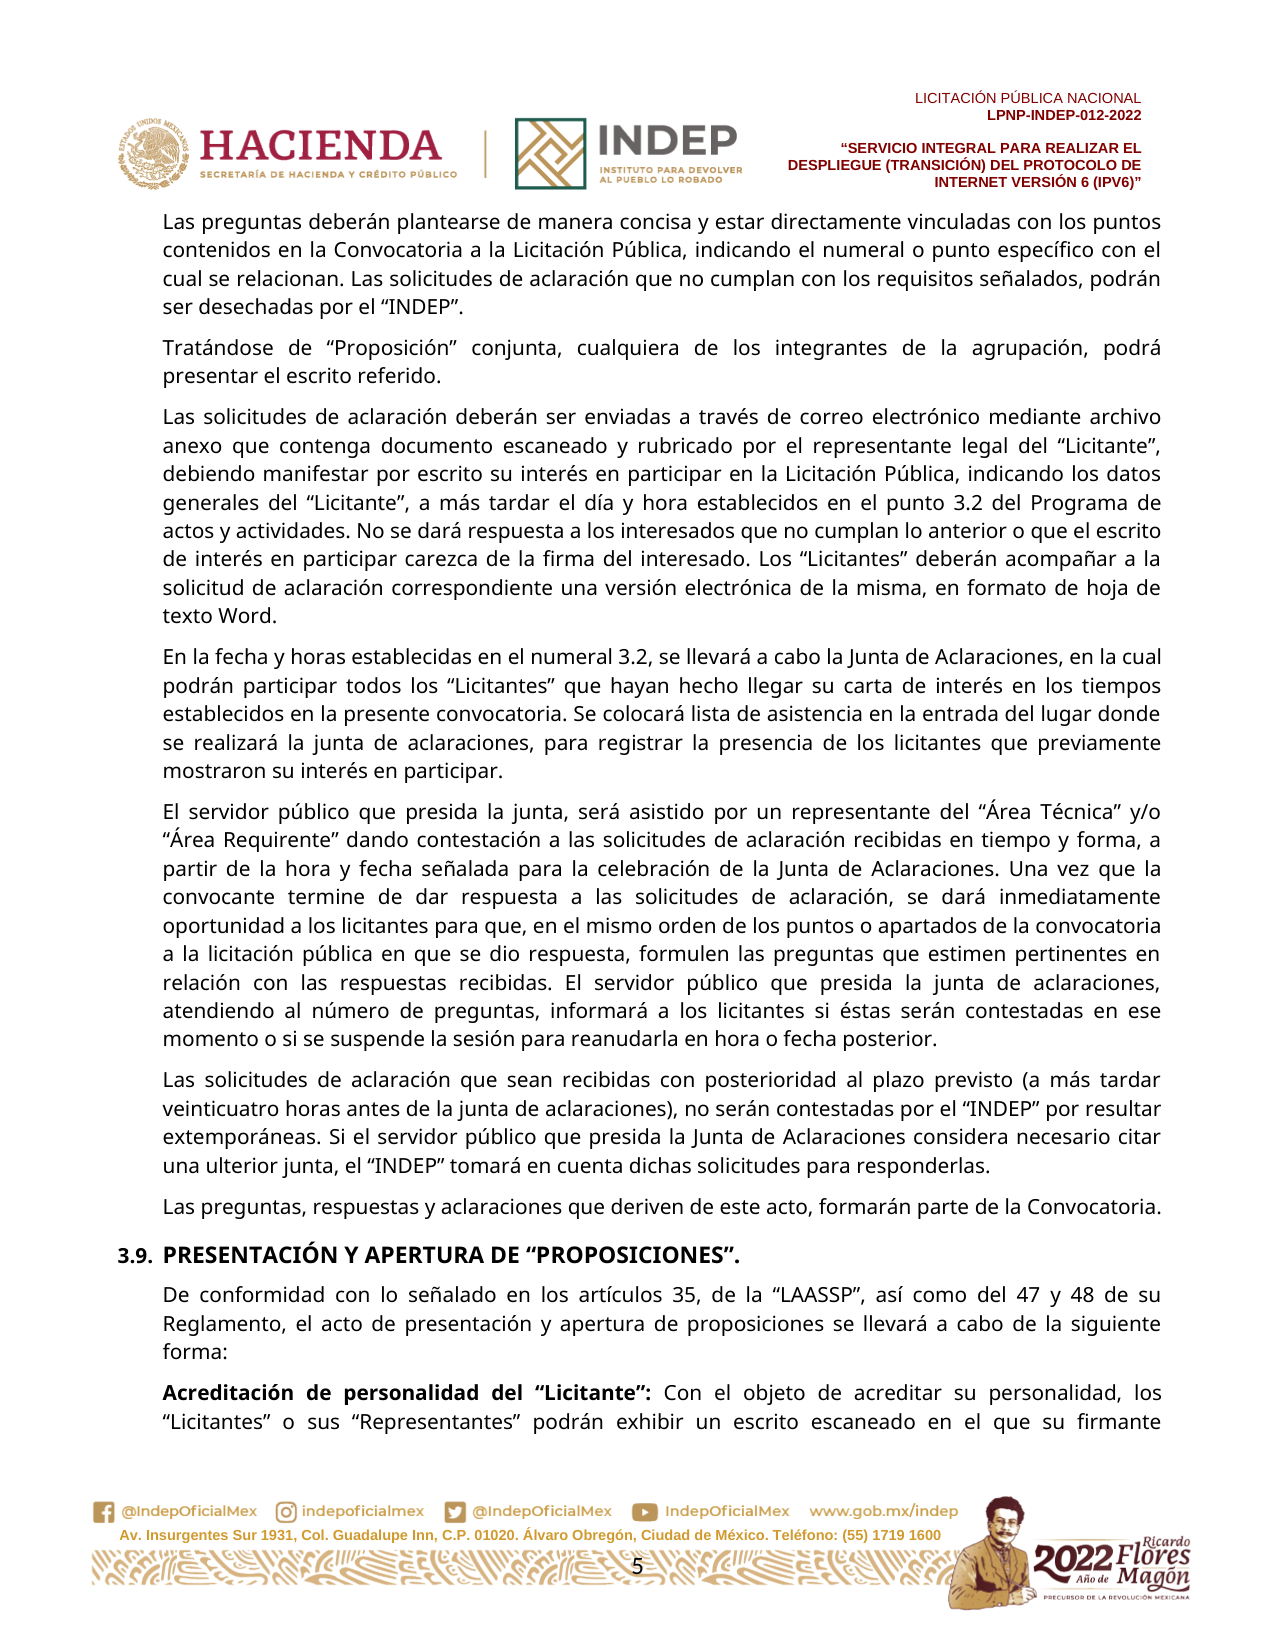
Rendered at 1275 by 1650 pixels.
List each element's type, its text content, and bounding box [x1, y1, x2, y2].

picture [0, 0, 1275, 1650]
list PRESENTACIÓN Y APERTURA DE “PROPOSICIONES”. [117, 1245, 1163, 1268]
text Las preguntas, respuestas y aclaraciones que deriven de este acto, formarán parte de la Convocatoria. [162, 1192, 1163, 1220]
text Las solicitudes de aclaración que sean recibidas con posterioridad al plazo previsto (a más tardar veinticuatro horas antes de la junta de aclaraciones), no serán contestadas por el “INDEP” por resultar extemporáneas. Si el servidor público que presida la Junta de Aclaraciones considera necesario citar una ulterior junta, el “INDEP” tomará en cuenta dichas solicitudes para responderlas. [162, 1066, 1163, 1179]
text Las preguntas deberán plantearse de manera concisa y estar directamente vinculadas con los puntos contenidos en la Convocatoria a la Licitación Pública, indicando el numeral o punto específico con el cual se relacionan. Las solicitudes de aclaración que no cumplan con los requisitos señalados, podrán ser desechadas por el “INDEP”. [162, 207, 1163, 321]
text De conformidad con lo señalado en los artículos 35, de la “LAASSP”, así como del 47 y 48 de su Reglamento, el acto de presentación y apertura de proposiciones se llevará a cabo de la siguiente forma: [162, 1281, 1163, 1366]
text Tratándose de “Proposición” conjunta, cualquiera de los integrantes de la agrupación, podrá presentar el escrito referido. [162, 333, 1163, 390]
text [162, 1378, 1163, 1435]
text El servidor público que presida la junta, será asistido por un representante del “Área Técnica” y/o “Área Requirente” dando contestación a las solicitudes de aclaración recibidas en tiempo y forma, a partir de la hora y fecha señalada para la celebración de la Junta de Aclaraciones. Una vez que la convocante termine de dar respuesta a las solicitudes de aclaración, se dará inmediatamente oportunidad a los licitantes para que, en el mismo orden de los puntos o apartados de la convocatoria a la licitación pública en que se dio respuesta, formulen las preguntas que estimen pertinentes en relación con las respuestas recibidas. El servidor público que presida la junta de aclaraciones, atendiendo al número de preguntas, informará a los licitantes si éstas serán contestadas en ese momento o si se suspende la sesión para reanudarla en hora o fecha posterior. [162, 797, 1163, 1053]
text En la fecha y horas establecidas en el numeral 3.2, se llevará a cabo la Junta de Aclaraciones, en la cual podrán participar todos los “Licitantes” que hayan hecho llegar su carta de interés en los tiempos establecidos en la presente convocatoria. Se colocará lista de asistencia en la entrada del lugar donde se realizará la junta de aclaraciones, para registrar la presencia de los licitantes que previamente mostraron su interés en participar. [162, 642, 1163, 784]
text Las solicitudes de aclaración deberán ser enviadas a través de correo electrónico mediante archivo anexo que contenga documento escaneado y rubricado por el representante legal del “Licitante”, debiendo manifestar por escrito su interés en participar en la Licitación Pública, indicando los datos generales del “Licitante”, a más tardar el día y hora establecidos en el punto 3.2 del Programa de actos y actividades. No se dará respuesta a los interesados que no cumplan lo anterior o que el escrito de interés en participar carezca de la firma del interesado. Los “Licitantes” deberán acompañar a la solicitud de aclaración correspondiente una versión electrónica de la misma, en formato de hoja de texto Word. [162, 402, 1163, 630]
